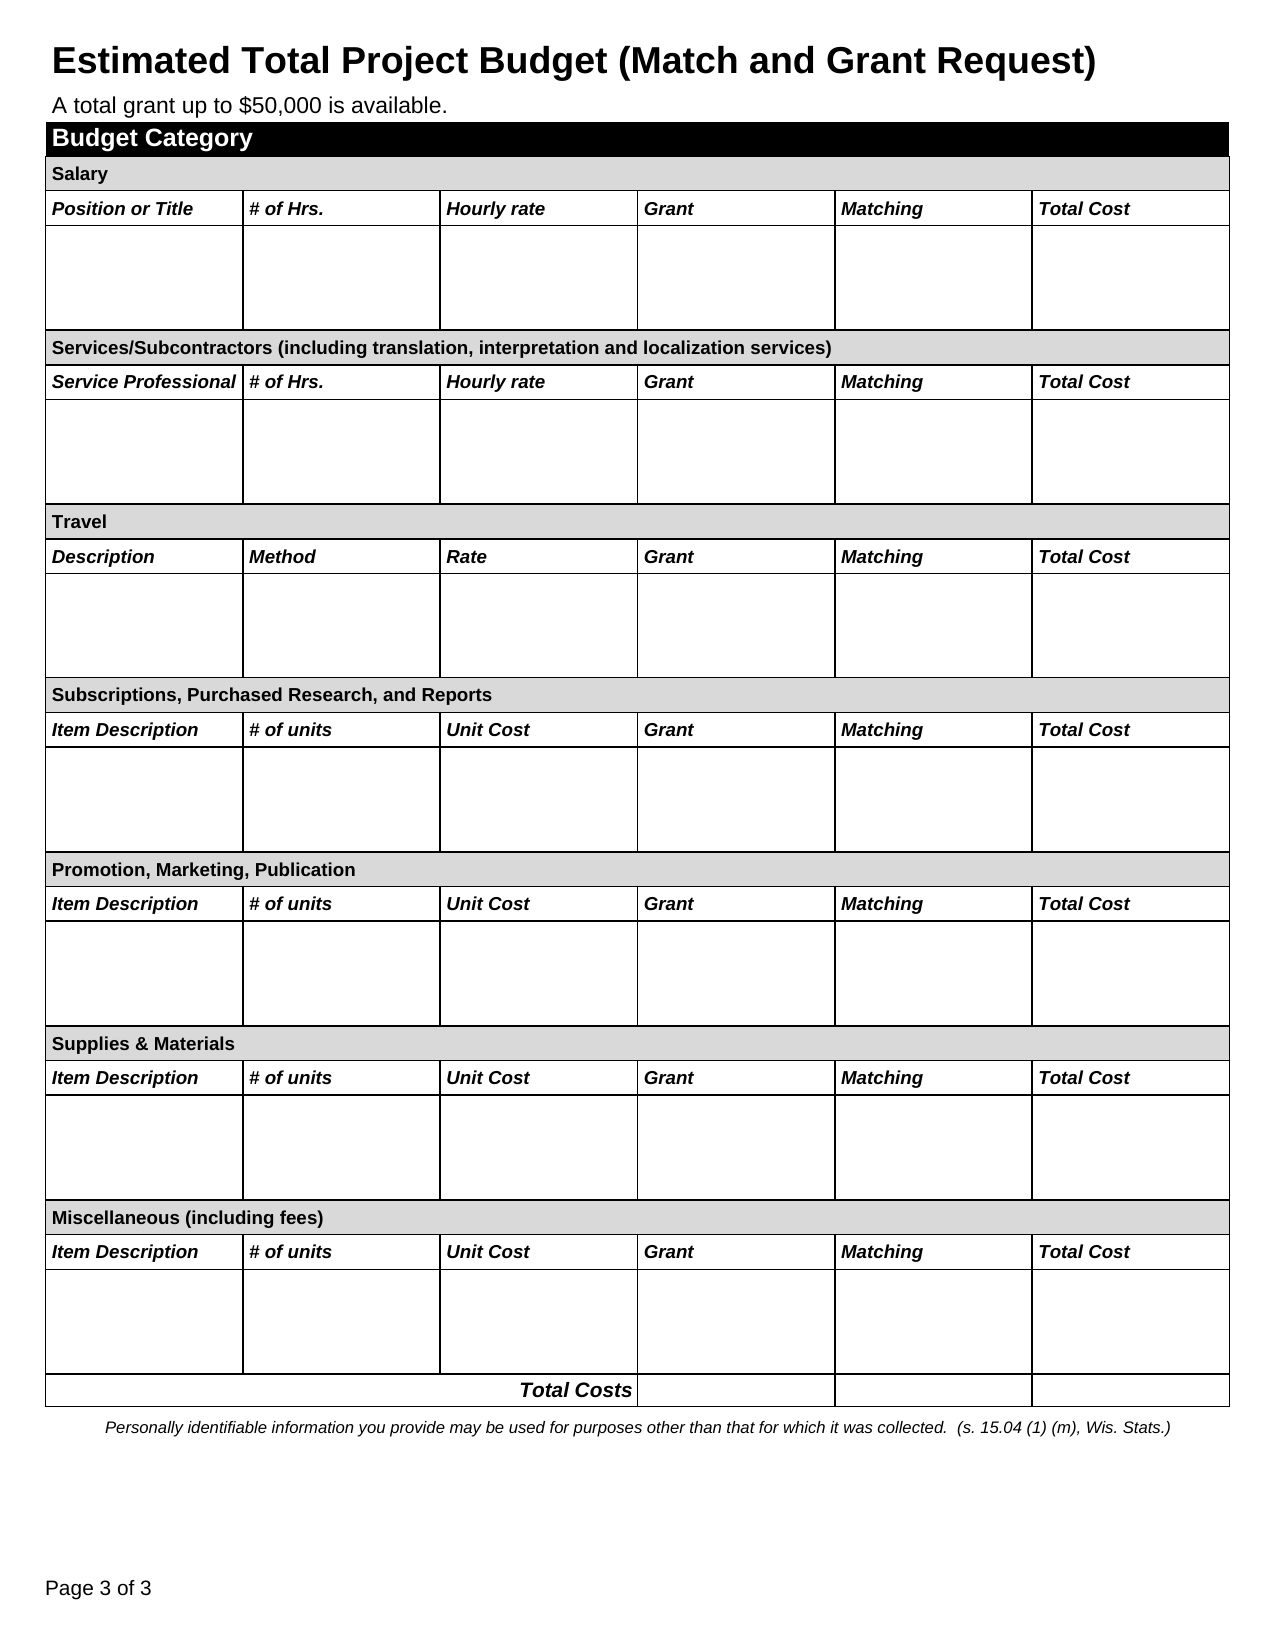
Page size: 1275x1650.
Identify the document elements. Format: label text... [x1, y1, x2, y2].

table_cell # of Hrs. [244, 366, 439, 399]
table_cell Grant [638, 1235, 834, 1268]
table_cell [836, 1375, 1031, 1406]
table_cell Travel [46, 505, 1229, 538]
table_cell [244, 922, 439, 1025]
table_cell # of Hrs. [244, 191, 439, 224]
table_cell [638, 922, 834, 1025]
table_cell [244, 1270, 439, 1373]
table_cell [1033, 1096, 1229, 1199]
table_cell [638, 1375, 834, 1406]
table_cell [441, 1096, 637, 1199]
table_cell Hourly rate [441, 366, 637, 399]
table_cell Grant [638, 887, 834, 920]
table_cell Matching [836, 366, 1031, 399]
table_cell [1033, 226, 1229, 329]
table_cell [836, 922, 1031, 1025]
table_cell Matching [836, 540, 1031, 573]
table_cell # of units [244, 713, 439, 746]
table_cell [441, 574, 637, 677]
table_cell [244, 400, 439, 503]
table_cell [244, 226, 439, 329]
table_cell Total Cost [1033, 713, 1229, 746]
table_cell Item Description [46, 887, 242, 920]
table_cell [46, 1270, 242, 1373]
table_cell Matching [836, 887, 1031, 920]
table_cell Services/Subcontractors (including translation, interpretation and localization services) [46, 331, 1229, 364]
table_cell Budget Category [46, 122, 1229, 156]
table_cell Item Description [46, 713, 242, 746]
table_cell Total Cost [1033, 887, 1229, 920]
table_cell Matching [836, 1235, 1031, 1268]
table_cell [1033, 574, 1229, 677]
table_cell Total Cost [1033, 540, 1229, 573]
table_cell Total Costs [46, 1375, 637, 1406]
table_cell Matching [836, 713, 1031, 746]
table_cell # of units [244, 1235, 439, 1268]
table_cell Grant [638, 713, 834, 746]
table_cell [46, 400, 242, 503]
table_cell [836, 1270, 1031, 1373]
table_cell [244, 748, 439, 851]
table_cell [441, 748, 637, 851]
table_cell Method [244, 540, 439, 573]
table_cell Grant [638, 366, 834, 399]
table_cell Unit Cost [441, 1061, 637, 1094]
table_cell [836, 400, 1031, 503]
table_header Estimated Total Project Budget (Match and Grant Request) [46, 38, 1229, 89]
table_cell Total Cost [1033, 1235, 1229, 1268]
table_cell [441, 400, 637, 503]
table_cell [46, 922, 242, 1025]
table_cell [441, 1270, 637, 1373]
table_cell # of units [244, 1061, 439, 1094]
table_cell Promotion, Marketing, Publication [46, 853, 1229, 886]
table_cell A total grant up to $50,000 is available. [46, 89, 1229, 122]
table_cell Grant [638, 540, 834, 573]
table_cell Grant [638, 191, 834, 224]
table_cell Total Cost [1033, 1061, 1229, 1094]
table_cell Matching [836, 191, 1031, 224]
table_cell [638, 748, 834, 851]
table_cell Subscriptions, Purchased Research, and Reports [46, 678, 1229, 712]
table_cell [638, 574, 834, 677]
table_cell Salary [46, 157, 1229, 190]
table_cell [1033, 748, 1229, 851]
table_cell [638, 1270, 834, 1373]
table_cell Matching [836, 1061, 1031, 1094]
table_cell [1033, 1270, 1229, 1373]
table_cell Supplies & Materials [46, 1027, 1229, 1060]
table_cell [1033, 922, 1229, 1025]
table_cell Position or Title [46, 191, 242, 224]
table_cell [836, 226, 1031, 329]
table_cell Unit Cost [441, 713, 637, 746]
table_cell [46, 748, 242, 851]
table_cell Unit Cost [441, 887, 637, 920]
table_cell [46, 1096, 242, 1199]
table_cell Rate [441, 540, 637, 573]
table_cell Item Description [46, 1235, 242, 1268]
table_cell [244, 574, 439, 677]
table_cell Hourly rate [441, 191, 637, 224]
table_cell Description [46, 540, 242, 573]
table_cell Service Professional [46, 366, 242, 399]
table_cell Unit Cost [441, 1235, 637, 1268]
table_cell Grant [638, 1061, 834, 1094]
table_cell Total Cost [1033, 191, 1229, 224]
table_cell Item Description [46, 1061, 242, 1094]
table_cell [441, 226, 637, 329]
table_cell Miscellaneous (including fees) [46, 1201, 1229, 1234]
table_cell [46, 226, 242, 329]
table_cell [638, 1096, 834, 1199]
table_cell [836, 574, 1031, 677]
table_cell [638, 400, 834, 503]
table_cell [46, 574, 242, 677]
table_cell # of units [244, 887, 439, 920]
table_cell [638, 226, 834, 329]
table_cell [1033, 400, 1229, 503]
table_cell Personally identifiable information you provide may be used for purposes other than that for which it was collected. (s. 15.04 (1) (m), Wis. Stats.) [46, 1407, 1229, 1440]
table_cell [1033, 1375, 1229, 1406]
table_cell [836, 1096, 1031, 1199]
table_cell [836, 748, 1031, 851]
table_cell [441, 922, 637, 1025]
table_cell Total Cost [1033, 366, 1229, 399]
table_cell [244, 1096, 439, 1199]
